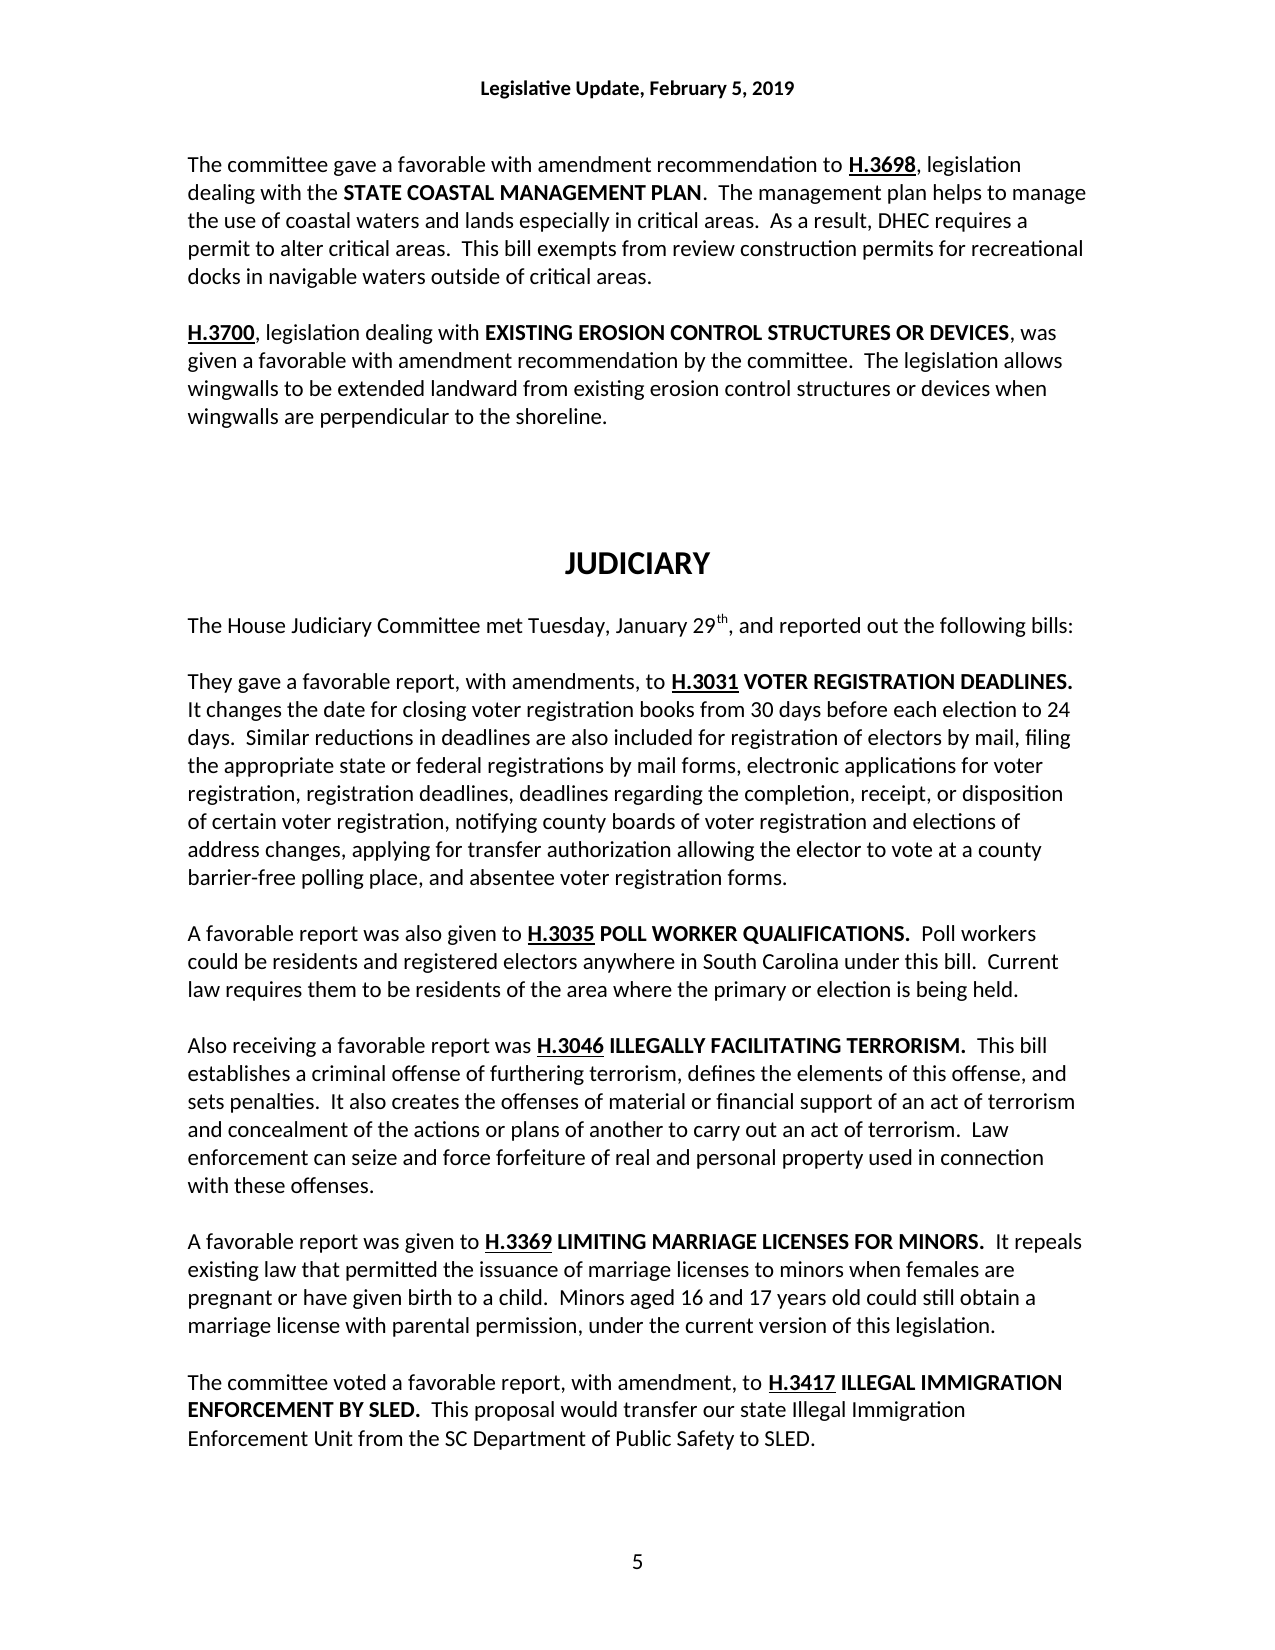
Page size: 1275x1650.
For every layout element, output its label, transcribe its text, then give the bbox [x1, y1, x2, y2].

text Also receiving a favorable report was H.3046 ILLEGALLY FACILITATING TERRORISM. This bill establishes a criminal offense of furthering terrorism, defines the elements of this offense, and sets penalties. It also creates the offenses of material or financial support of an act of terrorism and concealment of the actions or plans of another to carry out an act of terrorism. Law enforcement can seize and force forfeiture of real and personal property used in connection with these offenses. [187, 1031, 1087, 1199]
text JUDICIARY [187, 542, 1087, 583]
text H.3700, legislation dealing with EXISTING EROSION CONTROL STRUCTURES OR DEVICES, was given a favorable with amendment recommendation by the committee. The legislation allows wingwalls to be extended landward from existing erosion control structures or devices when wingwalls are perpendicular to the shoreline. [187, 318, 1087, 430]
text The House Judiciary Committee met Tuesday, January 29th, and reported out the following bills: [187, 611, 1087, 639]
text A favorable report was given to H.3369 LIMITING MARRIAGE LICENSES FOR MINORS. It repeals existing law that permitted the issuance of marriage licenses to minors when females are pregnant or have given birth to a child. Minors aged 16 and 17 years old could still obtain a marriage license with parental permission, under the current version of this legislation. [187, 1227, 1087, 1339]
text A favorable report was also given to H.3035 POLL WORKER QUALIFICATIONS. Poll workers could be residents and registered electors anywhere in South Carolina under this bill. Current law requires them to be residents of the area where the primary or election is being held. [187, 919, 1087, 1003]
text The committee voted a favorable report, with amendment, to H.3417 ILLEGAL IMMIGRATION ENFORCEMENT BY SLED. This proposal would transfer our state Illegal Immigration Enforcement Unit from the SC Department of Public Safety to SLED. [187, 1368, 1087, 1452]
text The committee gave a favorable with amendment recommendation to H.3698, legislation dealing with the STATE COASTAL MANAGEMENT PLAN. The management plan helps to manage the use of coastal waters and lands especially in critical areas. As a result, DHEC requires a permit to alter critical areas. This bill exempts from review construction permits for recreational docks in navigable waters outside of critical areas. [187, 150, 1087, 290]
text They gave a favorable report, with amendments, to H.3031 VOTER REGISTRATION DEADLINES. It changes the date for closing voter registration books from 30 days before each election to 24 days. Similar reductions in deadlines are also included for registration of electors by mail, filing the appropriate state or federal registrations by mail forms, electronic applications for voter registration, registration deadlines, deadlines regarding the completion, receipt, or disposition of certain voter registration, notifying county boards of voter registration and elections of address changes, applying for transfer authorization allowing the elector to vote at a county barrier-free polling place, and absentee voter registration forms. [187, 667, 1087, 891]
